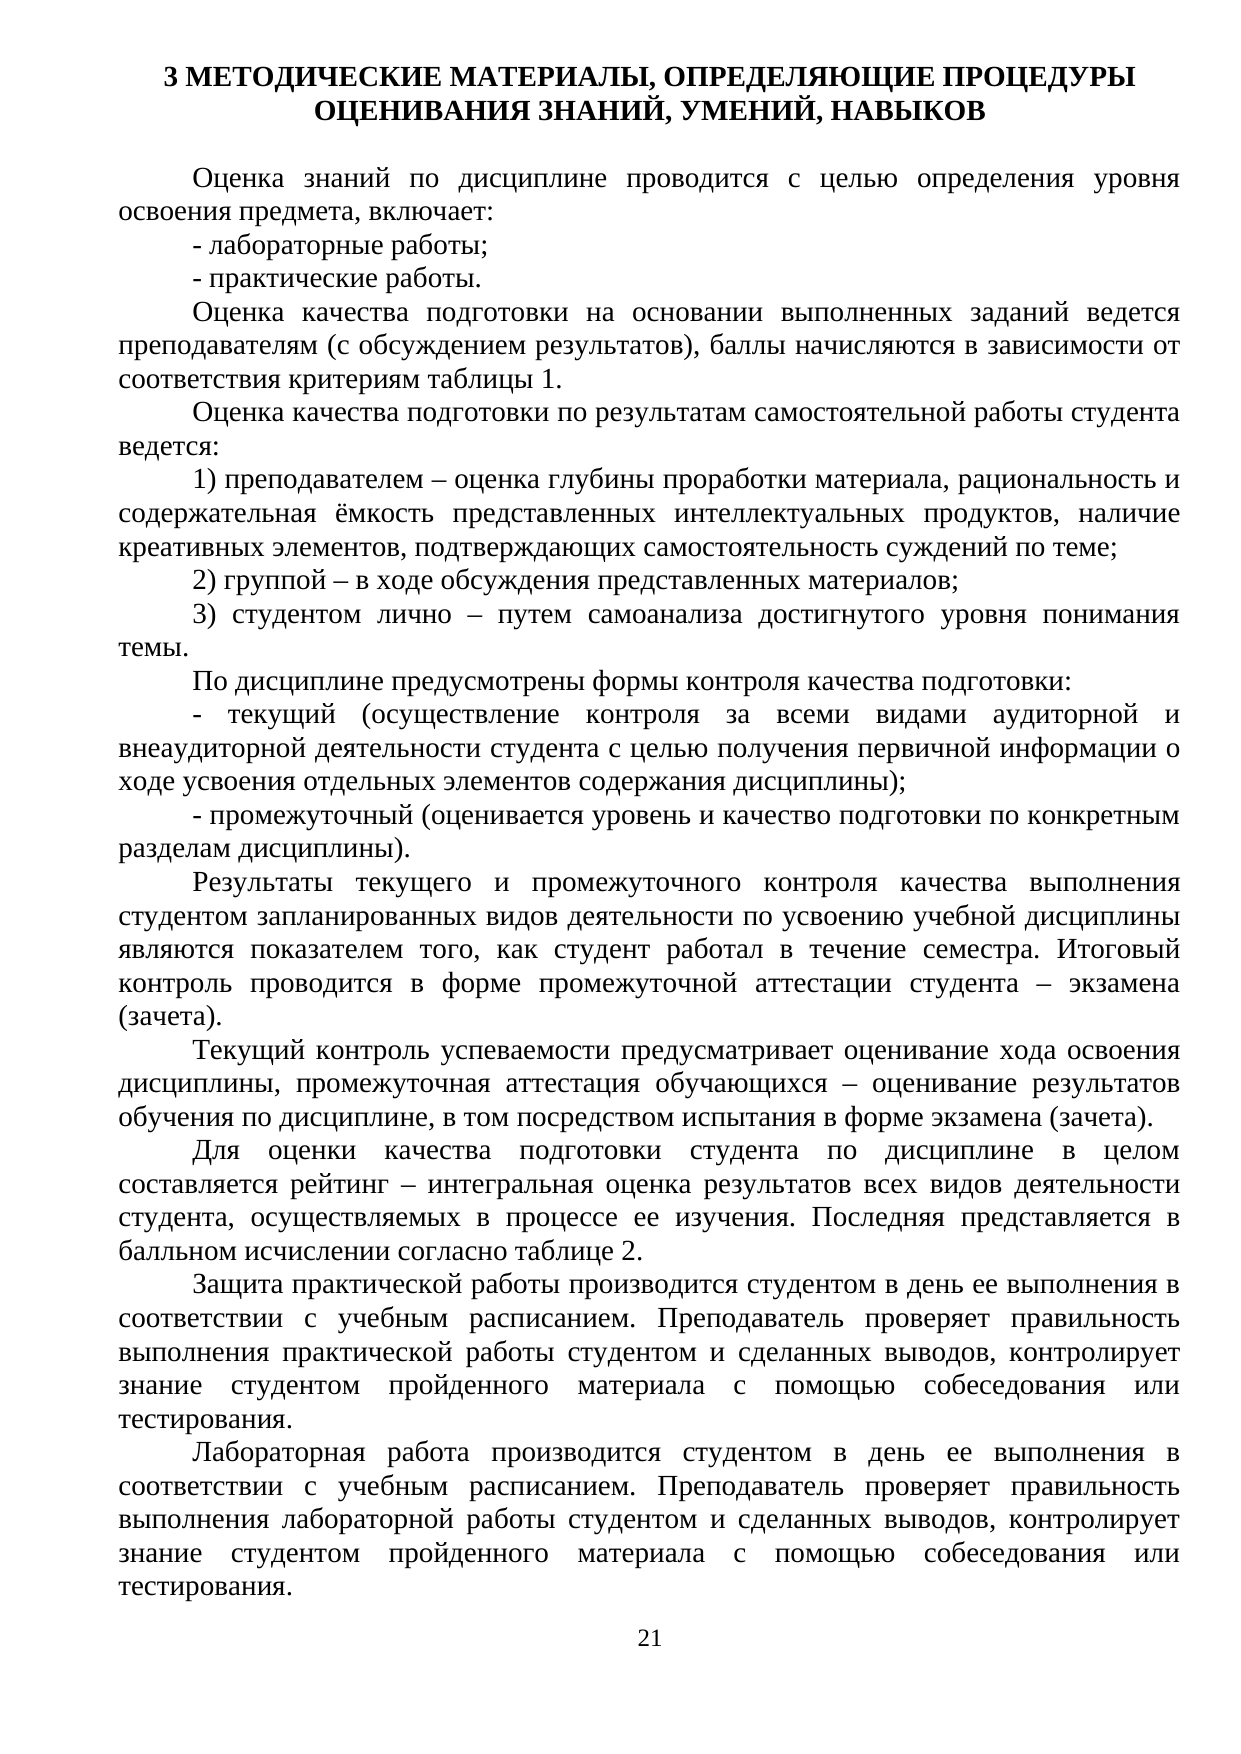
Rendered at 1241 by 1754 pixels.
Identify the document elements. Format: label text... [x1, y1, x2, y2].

text Оценка знаний по дисциплине проводится с целью определения уровня освоения предмета, включает: [118, 160, 1181, 227]
text 1) преподавателем – оценка глубины проработки материала, рациональность и содержательная ёмкость представленных интеллектуальных продуктов, наличие креативных элементов, подтверждающих самостоятельность суждений по теме; [118, 462, 1181, 562]
text - текущий (осуществление контроля за всеми видами аудиторной и внеаудиторной деятельности студента с целью получения первичной информации о ходе усвоения отдельных элементов содержания дисциплины); [118, 696, 1181, 797]
text 2) группой – в ходе обсуждения представленных материалов; [118, 562, 1181, 596]
text Защита практической работы производится студентом в день ее выполнения в соответствии с учебным расписанием. Преподаватель проверяет правильность выполнения практической работы студентом и сделанных выводов, контролирует знание студентом пройденного материала с помощью собеседования или тестирования. [118, 1267, 1181, 1434]
text Результаты текущего и промежуточного контроля качества выполнения студентом запланированных видов деятельности по усвоению учебной дисциплины являются показателем того, как студент работал в течение семестра. Итоговый контроль проводится в форме промежуточной аттестации студента – экзамена (зачета). [118, 864, 1181, 1032]
subtitle 3 МЕТОДИЧЕСКИЕ МАТЕРИАЛЫ, ОПРЕДЕЛЯЮЩИЕ ПРОЦЕДУРЫ ОЦЕНИВАНИЯ ЗНАНИЙ, УМЕНИЙ, НАВЫКОВ [118, 59, 1181, 126]
text Лабораторная работа производится студентом в день ее выполнения в соответствии с учебным расписанием. Преподаватель проверяет правильность выполнения лабораторной работы студентом и сделанных выводов, контролирует знание студентом пройденного материала с помощью собеседования или тестирования. [118, 1434, 1181, 1602]
text - лабораторные работы; [118, 227, 1181, 260]
text Текущий контроль успеваемости предусматривает оценивание хода освоения дисциплины, промежуточная аттестация обучающихся – оценивание результатов обучения по дисциплине, в том посредством испытания в форме экзамена (зачета). [118, 1032, 1181, 1132]
text Оценка качества подготовки по результатам самостоятельной работы студента ведется: [118, 394, 1181, 462]
text - промежуточный (оценивается уровень и качество подготовки по конкретным разделам дисциплины). [118, 797, 1181, 864]
text 3) студентом лично – путем самоанализа достигнутого уровня понимания темы. [118, 596, 1181, 663]
text По дисциплине предусмотрены формы контроля качества подготовки: [118, 663, 1181, 696]
text Для оценки качества подготовки студента по дисциплине в целом составляется рейтинг – интегральная оценка результатов всех видов деятельности студента, осуществляемых в процессе ее изучения. Последняя представляется в балльном исчислении согласно таблице 2. [118, 1132, 1181, 1267]
text - практические работы. [118, 260, 1181, 294]
text Оценка качества подготовки на основании выполненных заданий ведется преподавателям (с обсуждением результатов), баллы начисляются в зависимости от соответствия критериям таблицы 1. [118, 294, 1181, 394]
